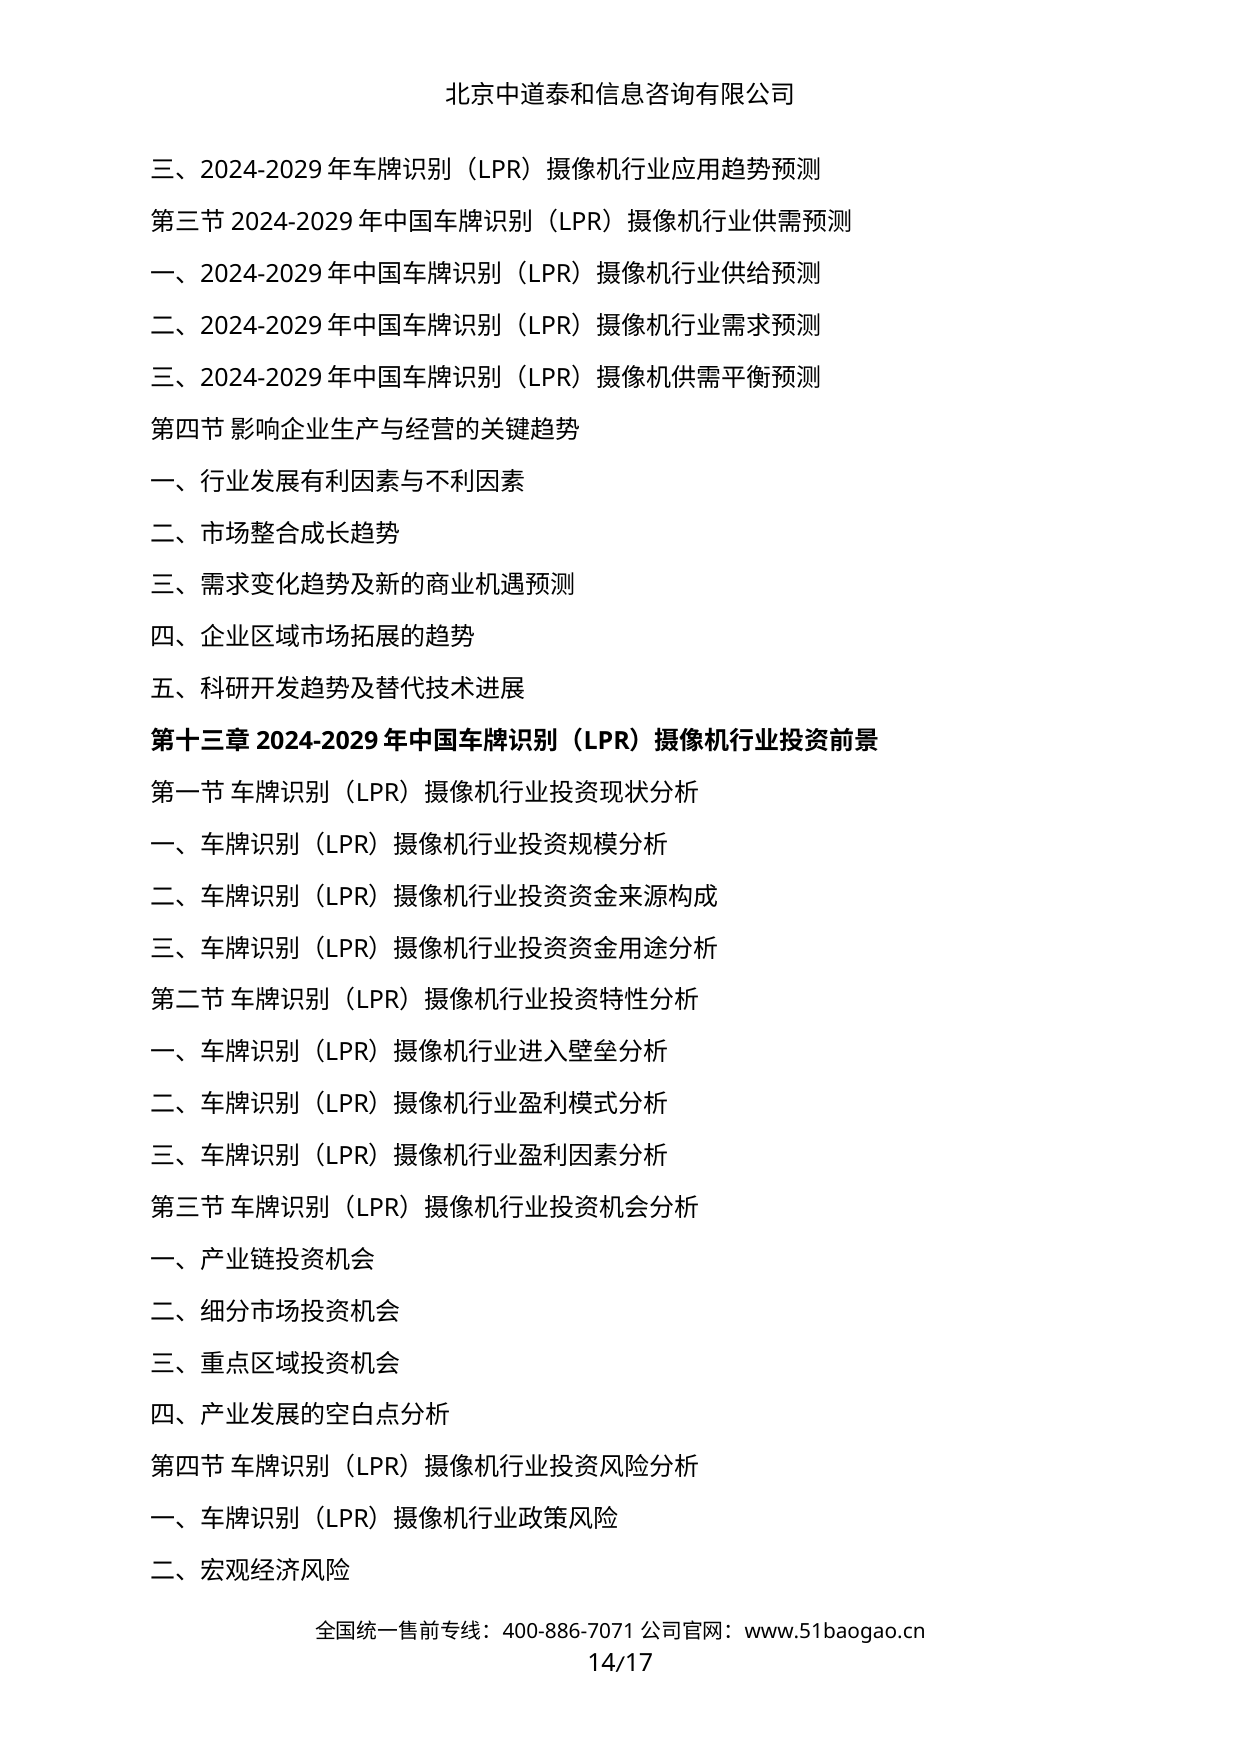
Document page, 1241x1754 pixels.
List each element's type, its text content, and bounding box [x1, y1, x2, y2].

text 第四节 影响企业生产与经营的关键趋势 [150, 409, 1090, 446]
text 五、科研开发趋势及替代技术进展 [150, 669, 1090, 705]
text 第二节 车牌识别（LPR）摄像机行业投资特性分析 [150, 980, 1090, 1016]
text 第三节 2024-2029年中国车牌识别（LPR）摄像机行业供需预测 [150, 202, 1090, 238]
text 三、重点区域投资机会 [150, 1343, 1090, 1379]
text 三、车牌识别（LPR）摄像机行业盈利因素分析 [150, 1136, 1090, 1172]
text 三、2024-2029年中国车牌识别（LPR）摄像机供需平衡预测 [150, 357, 1090, 394]
text 一、行业发展有利因素与不利因素 [150, 461, 1090, 497]
text 一、车牌识别（LPR）摄像机行业进入壁垒分析 [150, 1032, 1090, 1068]
text 第十三章 2024-2029年中国车牌识别（LPR）摄像机行业投资前景 [150, 721, 1090, 757]
text 三、2024-2029年车牌识别（LPR）摄像机行业应用趋势预测 [150, 150, 1090, 186]
text 二、车牌识别（LPR）摄像机行业盈利模式分析 [150, 1084, 1090, 1120]
text 第三节 车牌识别（LPR）摄像机行业投资机会分析 [150, 1187, 1090, 1224]
text 二、车牌识别（LPR）摄像机行业投资资金来源构成 [150, 876, 1090, 912]
text 二、宏观经济风险 [150, 1551, 1090, 1587]
text 第四节 车牌识别（LPR）摄像机行业投资风险分析 [150, 1447, 1090, 1483]
text 二、市场整合成长趋势 [150, 513, 1090, 549]
text 二、2024-2029年中国车牌识别（LPR）摄像机行业需求预测 [150, 306, 1090, 342]
text 四、企业区域市场拓展的趋势 [150, 617, 1090, 653]
text 一、2024-2029年中国车牌识别（LPR）摄像机行业供给预测 [150, 254, 1090, 290]
text 二、细分市场投资机会 [150, 1291, 1090, 1327]
text 三、车牌识别（LPR）摄像机行业投资资金用途分析 [150, 928, 1090, 964]
text 四、产业发展的空白点分析 [150, 1395, 1090, 1431]
text 三、需求变化趋势及新的商业机遇预测 [150, 565, 1090, 601]
text 一、车牌识别（LPR）摄像机行业投资规模分析 [150, 824, 1090, 861]
text 一、产业链投资机会 [150, 1239, 1090, 1276]
text 第一节 车牌识别（LPR）摄像机行业投资现状分析 [150, 772, 1090, 809]
text 一、车牌识别（LPR）摄像机行业政策风险 [150, 1499, 1090, 1535]
